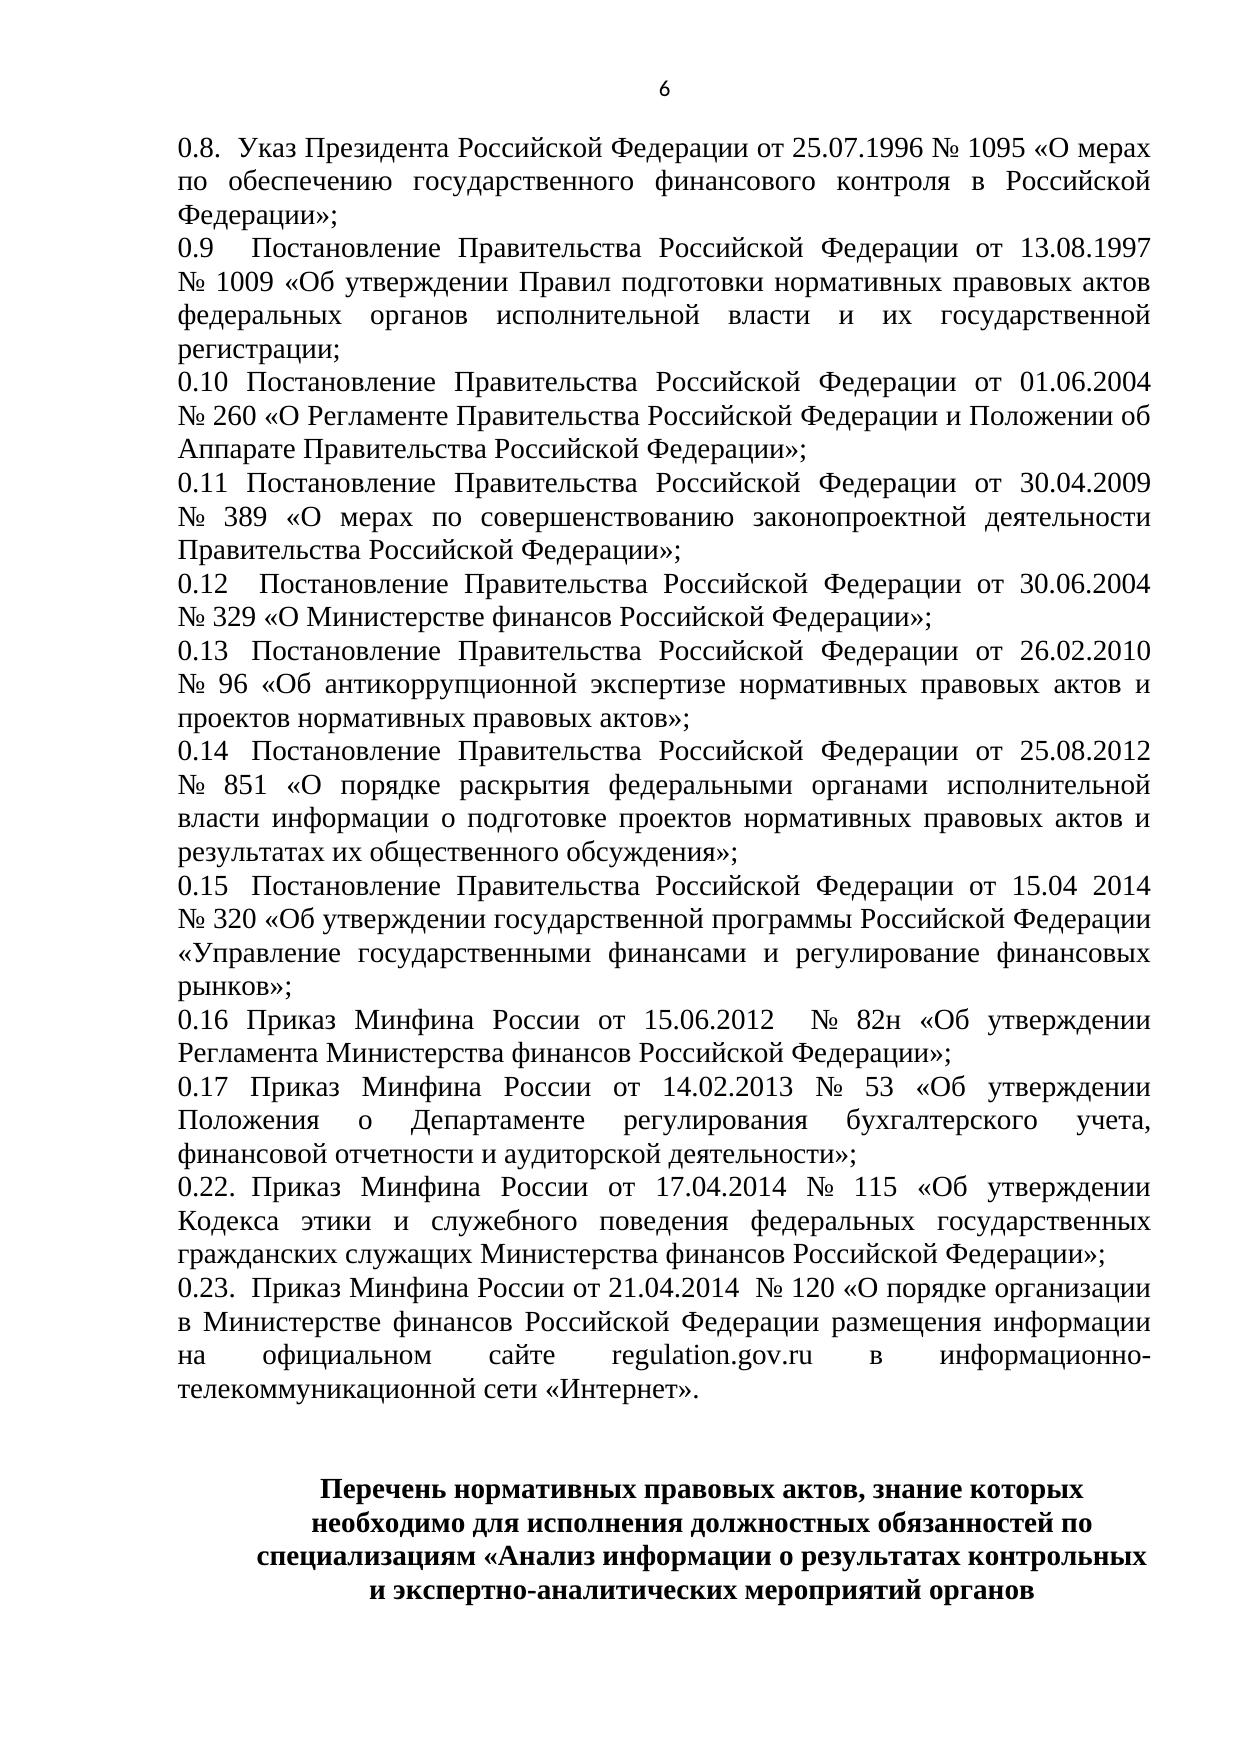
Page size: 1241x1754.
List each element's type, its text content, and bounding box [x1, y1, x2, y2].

text 0.11 Постановление Правительства Российской Федерации от 30.04.2009 № 389 «О мерах по совершенствованию законопроектной деятельности Правительства Российской Федерации»; [177, 465, 1152, 566]
text 0.16 Приказ Минфина России от 15.06.2012 № 82н «Об утверждении Регламента Министерства финансов Российской Федерации»; [177, 1002, 1152, 1069]
text 0.15 Постановление Правительства Российской Федерации от 15.04 2014 № 320 «Об утверждении государственной программы Российской Федерации «Управление государственными финансами и регулирование финансовых рынков»; [177, 868, 1152, 1002]
text 0.12 Постановление Правительства Российской Федерации от 30.06.2004 № 329 «О Министерстве финансов Российской Федерации»; [177, 566, 1152, 633]
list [252, 1471, 1152, 1606]
text 0.14 Постановление Правительства Российской Федерации от 25.08.2012 № 851 «О порядке раскрытия федеральными органами исполнительной власти информации о подготовке проектов нормативных правовых актов и результатах их общественного обсуждения»; [177, 733, 1152, 868]
text 0.9 Постановление Правительства Российской Федерации от 13.08.1997 № 1009 «Об утверждении Правил подготовки нормативных правовых актов федеральных органов исполнительной власти и их государственной регистрации; [177, 230, 1152, 364]
text 0.23. Приказ Минфина России от 21.04.2014 № 120 «О порядке организации в Министерстве финансов Российской Федерации размещения информации на официальном сайте regulation.gov.ru в информационно-телекоммуникационной сети «Интернет». [177, 1270, 1152, 1404]
text 0.22. Приказ Минфина России от 17.04.2014 № 115 «Об утверждении Кодекса этики и служебного поведения федеральных государственных гражданских служащих Министерства финансов Российской Федерации»; [177, 1169, 1152, 1270]
text 0.10 Постановление Правительства Российской Федерации от 01.06.2004 № 260 «О Регламенте Правительства Российской Федерации и Положении об Аппарате Правительства Российской Федерации»; [177, 364, 1152, 465]
text 0.8. Указ Президента Российской Федерации от 25.07.1996 № 1095 «О мерах по обеспечению государственного финансового контроля в Российской Федерации»; [177, 130, 1152, 230]
text 0.17 Приказ Минфина России от 14.02.2013 № 53 «Об утверждении Положения о Департаменте регулирования бухгалтерского учета, финансовой отчетности и аудиторской деятельности»; [177, 1069, 1152, 1169]
text 0.13 Постановление Правительства Российской Федерации от 26.02.2010 № 96 «Об антикоррупционной экспертизе нормативных правовых актов и проектов нормативных правовых актов»; [177, 633, 1152, 733]
